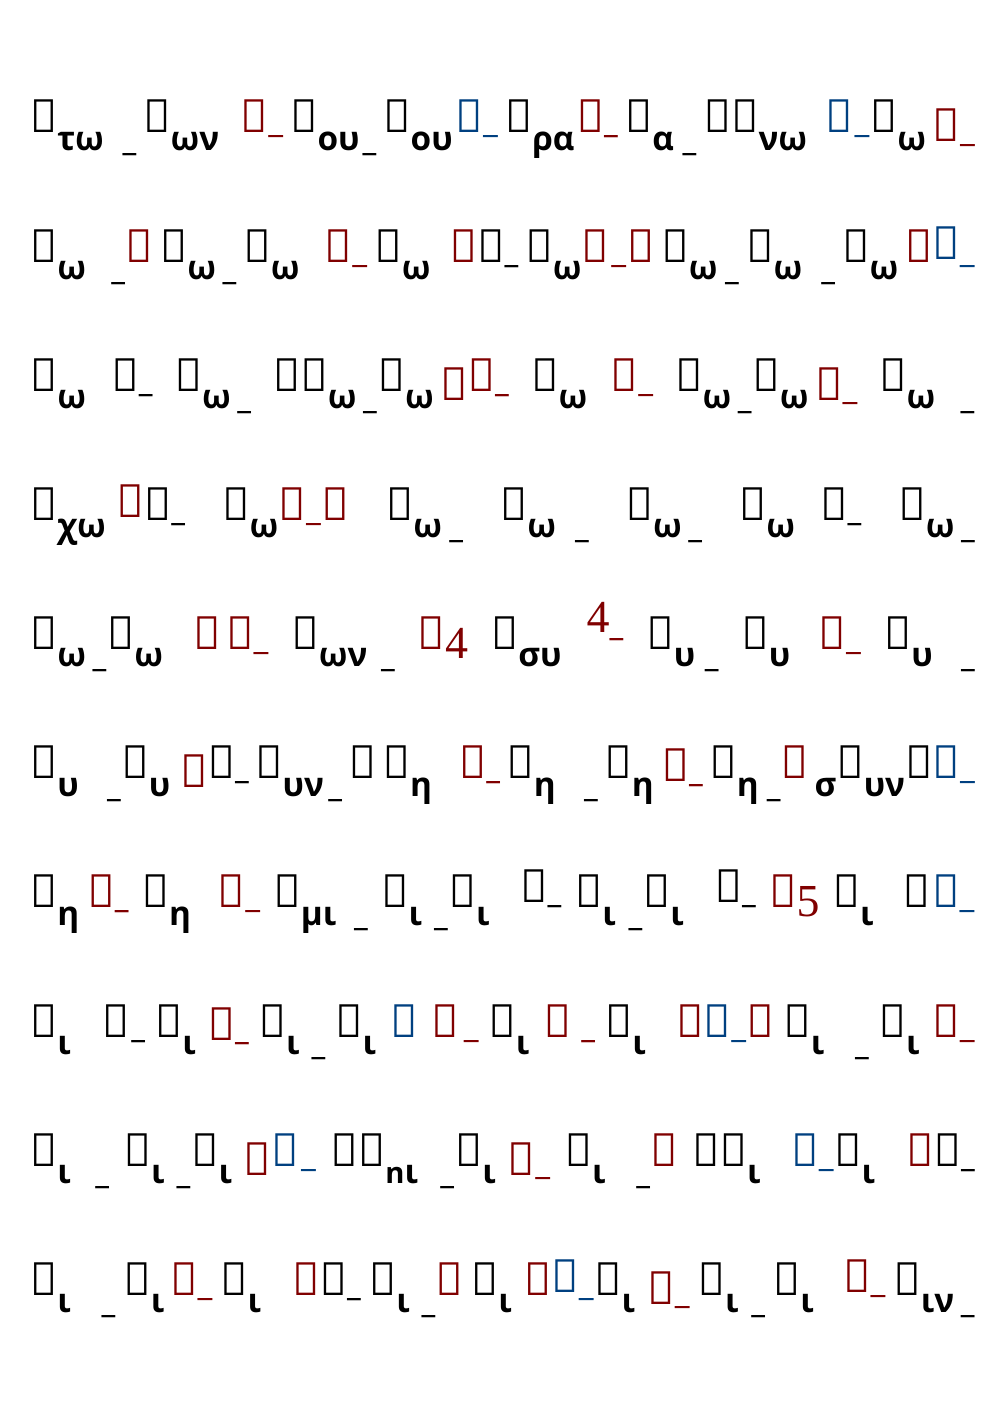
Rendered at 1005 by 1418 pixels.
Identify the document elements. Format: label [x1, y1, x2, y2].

text [29, 29, 974, 1321]
